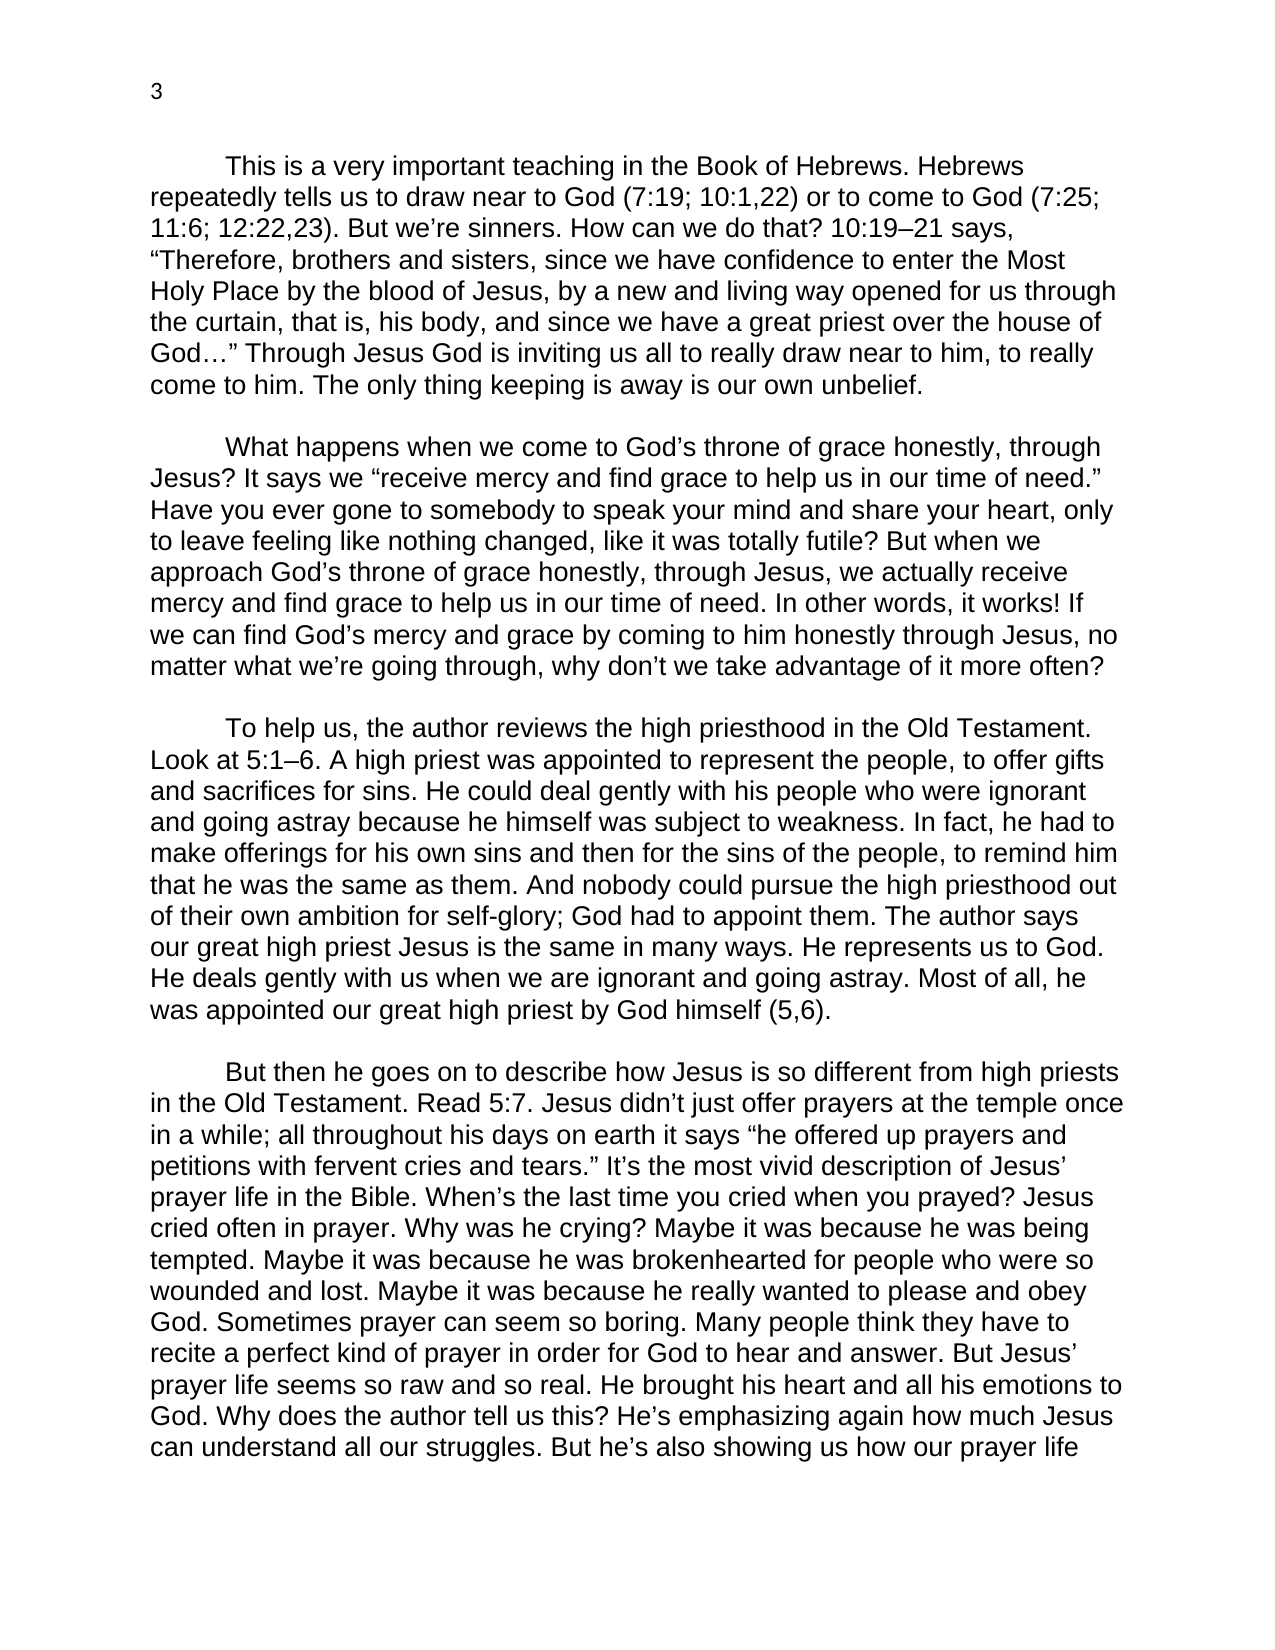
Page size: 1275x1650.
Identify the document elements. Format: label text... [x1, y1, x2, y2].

text This is a very important teaching in the Book of Hebrews. Hebrews repeatedly tells us to draw near to God (7:19; 10:1,22) or to come to God (7:25; 11:6; 12:22,23). But we’re sinners. How can we do that? 10:19–21 says, “Therefore, brothers and sisters, since we have confidence to enter the Most Holy Place by the blood of Jesus, by a new and living way opened for us through the curtain, that is, his body, and since we have a great priest over the house of God…” Through Jesus God is inviting us all to really draw near to him, to really come to him. The only thing keeping is away is our own unbelief. [150, 150, 1125, 400]
text To help us, the author reviews the high priesthood in the Old Testament. Look at 5:1–6. A high priest was appointed to represent the people, to offer gifts and sacrifices for sins. He could deal gently with his people who were ignorant and going astray because he himself was subject to weakness. In fact, he had to make offerings for his own sins and then for the sins of the people, to remind him that he was the same as them. And nobody could pursue the high priesthood out of their own ambition for self-glory; God had to appoint them. The author says our great high priest Jesus is the same in many ways. He represents us to God. He deals gently with us when we are ignorant and going astray. Most of all, he was appointed our great high priest by God himself (5,6). [150, 712, 1125, 1025]
text What happens when we come to God’s throne of grace honestly, through Jesus? It says we “receive mercy and find grace to help us in our time of need.” Have you ever gone to somebody to speak your mind and share your heart, only to leave feeling like nothing changed, like it was totally futile? But when we approach God’s throne of grace honestly, through Jesus, we actually receive mercy and find grace to help us in our time of need. In other words, it works! If we can find God’s mercy and grace by coming to him honestly through Jesus, no matter what we’re going through, why don’t we take advantage of it more often? [150, 431, 1125, 681]
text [150, 1056, 1125, 1462]
